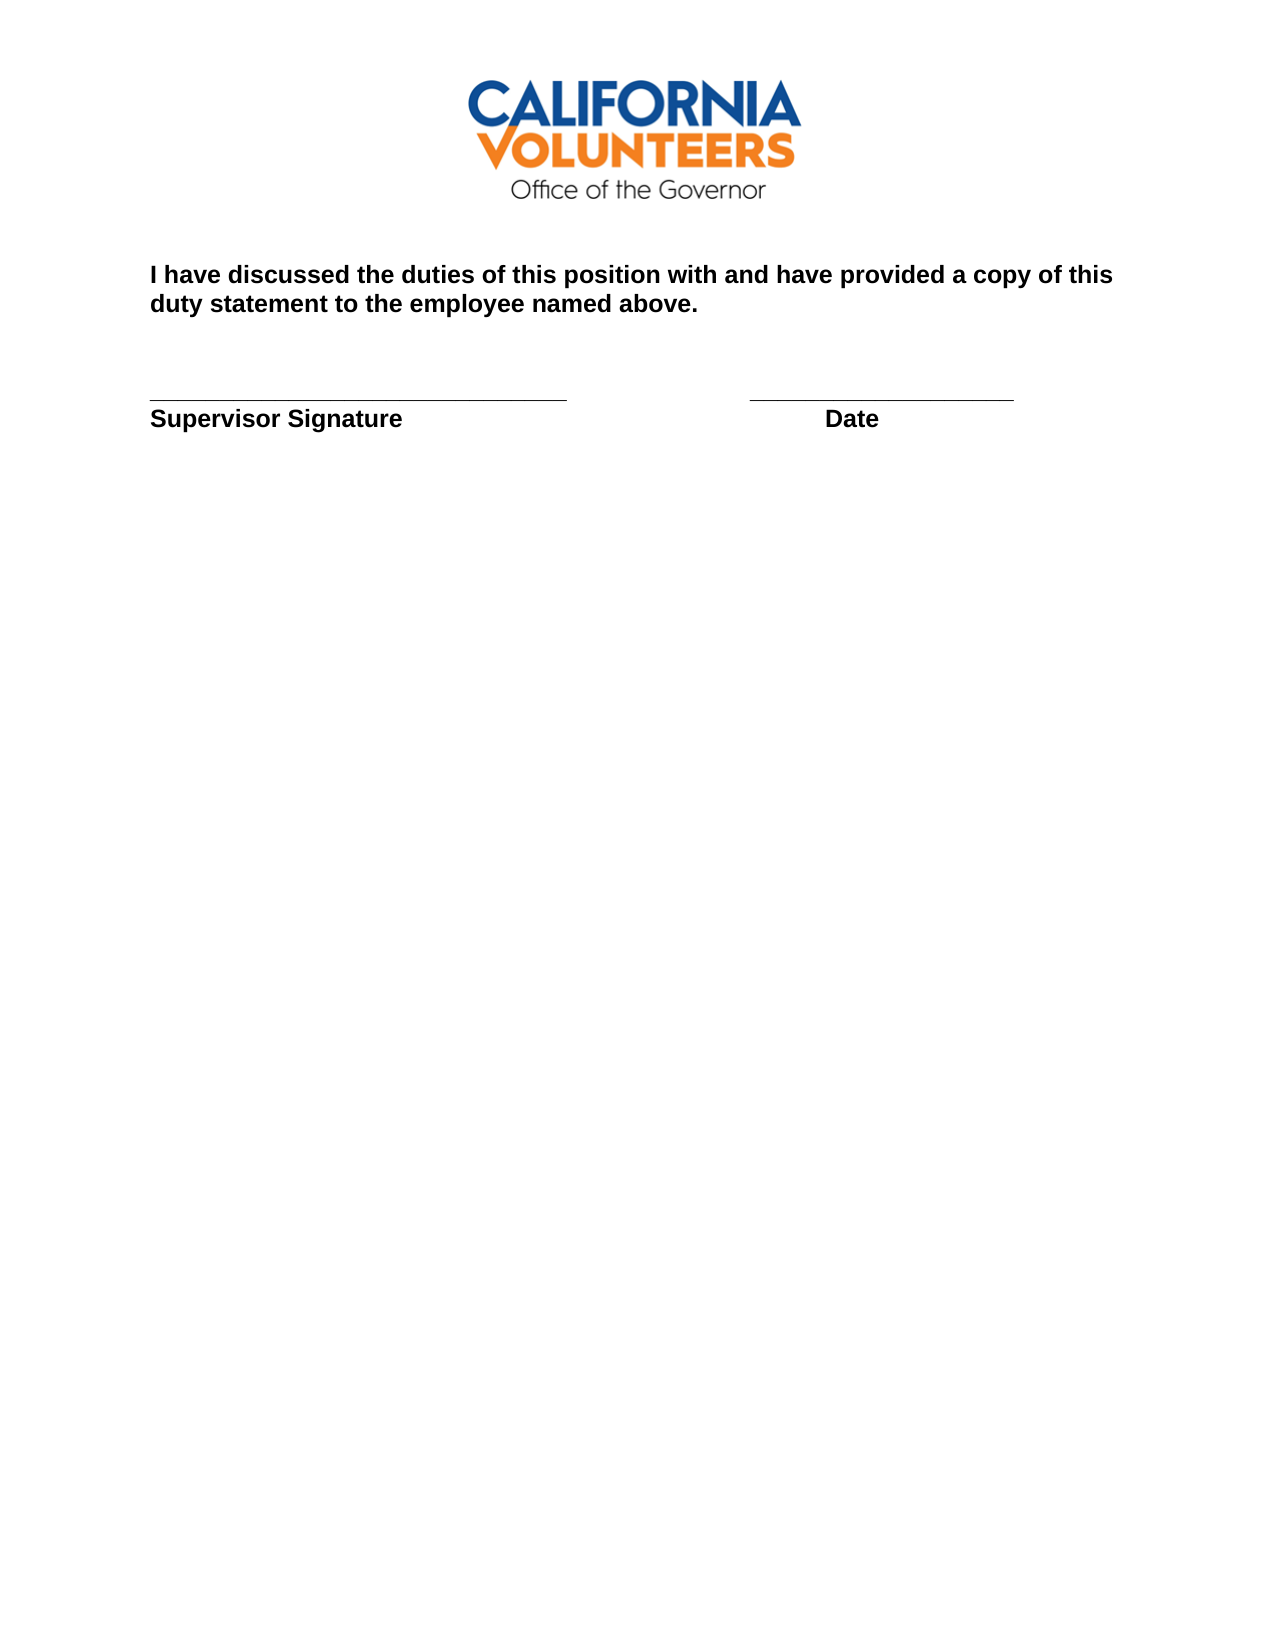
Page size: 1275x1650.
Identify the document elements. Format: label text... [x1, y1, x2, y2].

text ______________________________ ___________________ [150, 375, 1125, 403]
text I have discussed the duties of this position with and have provided a copy of this duty statement to the employee named above. [150, 260, 1125, 317]
text Supervisor Signature Date [150, 403, 1125, 432]
picture [466, 75, 809, 203]
